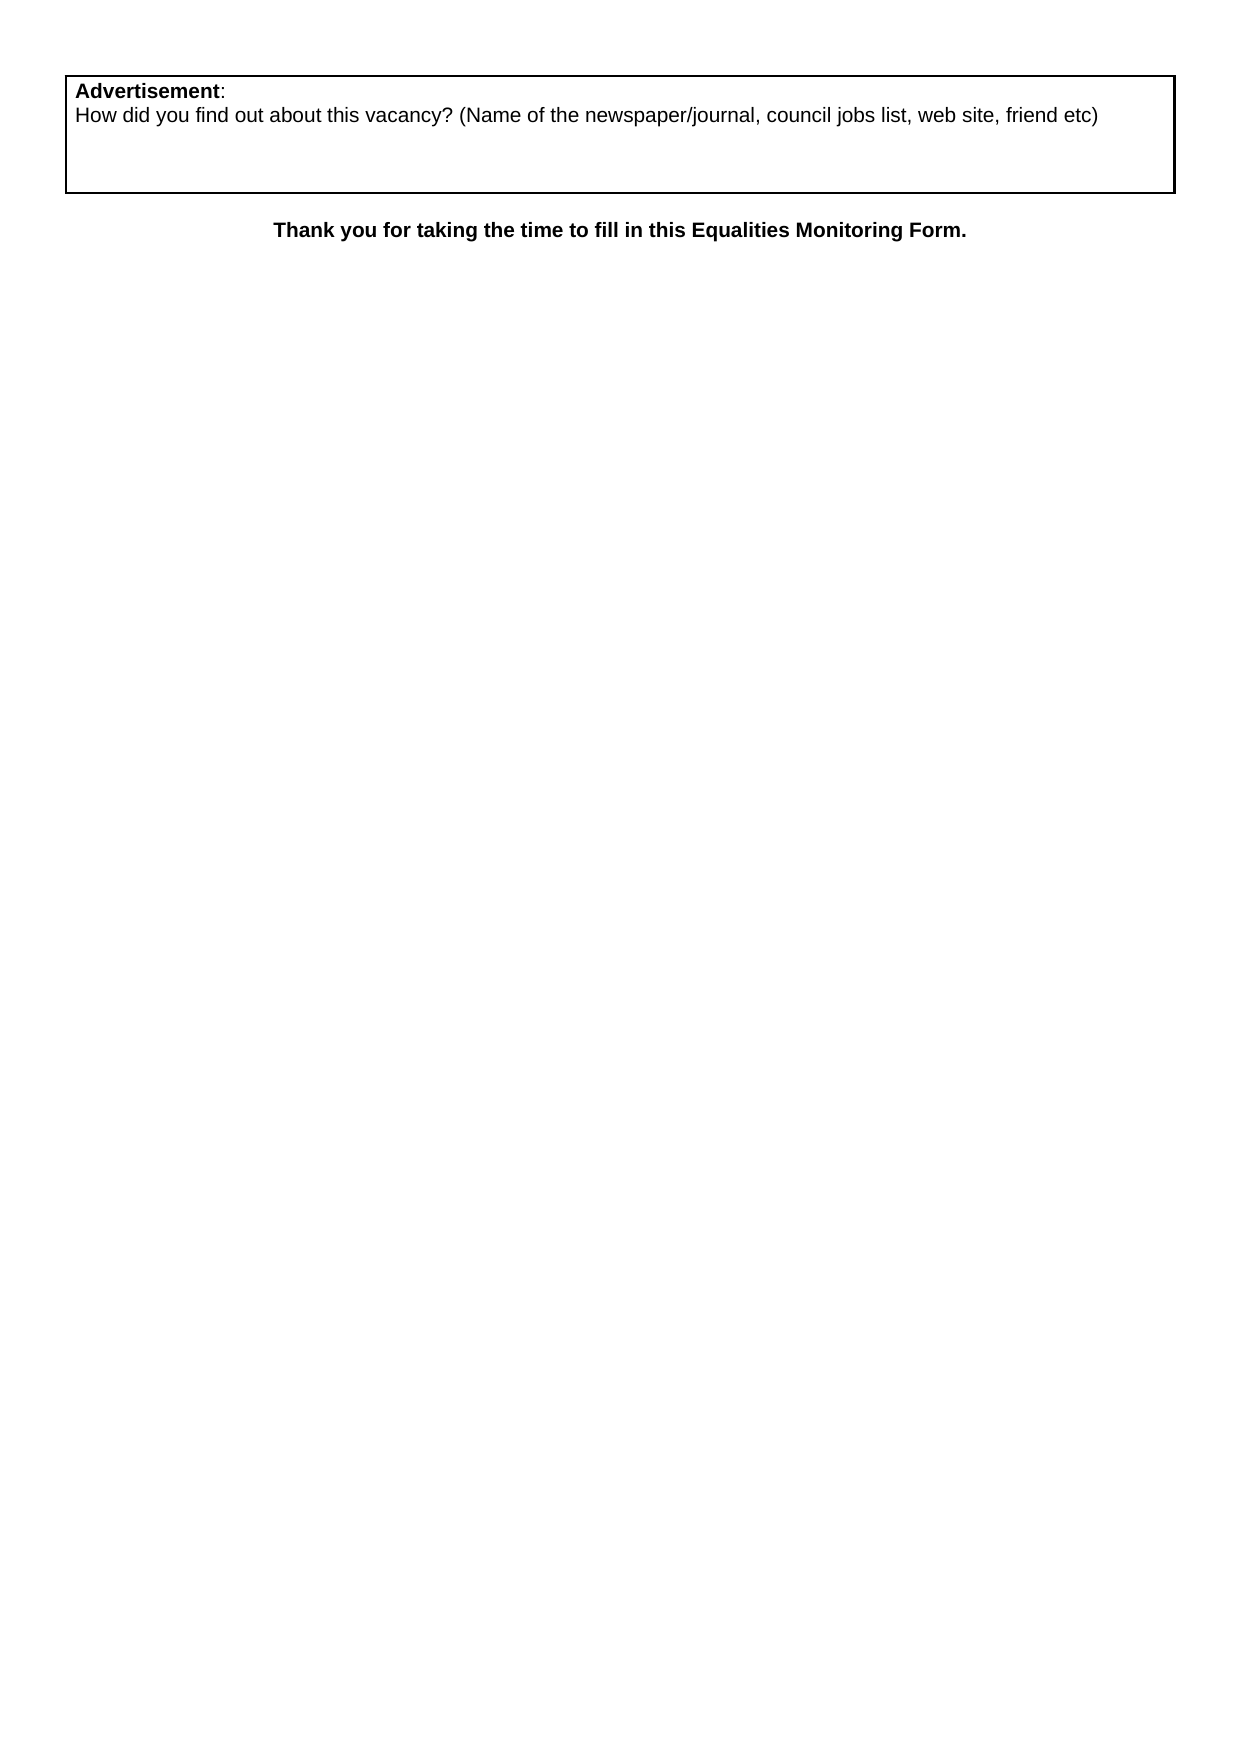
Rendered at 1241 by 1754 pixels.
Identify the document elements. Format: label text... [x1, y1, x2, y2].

text Advertisement: [67, 77, 1173, 99]
text Thank you for taking the time to fill in this Equalities Monitoring Form. [75, 218, 1165, 242]
text How did you find out about this vacancy? (Name of the newspaper/journal, council jobs list, web site, friend etc) [67, 99, 1173, 192]
